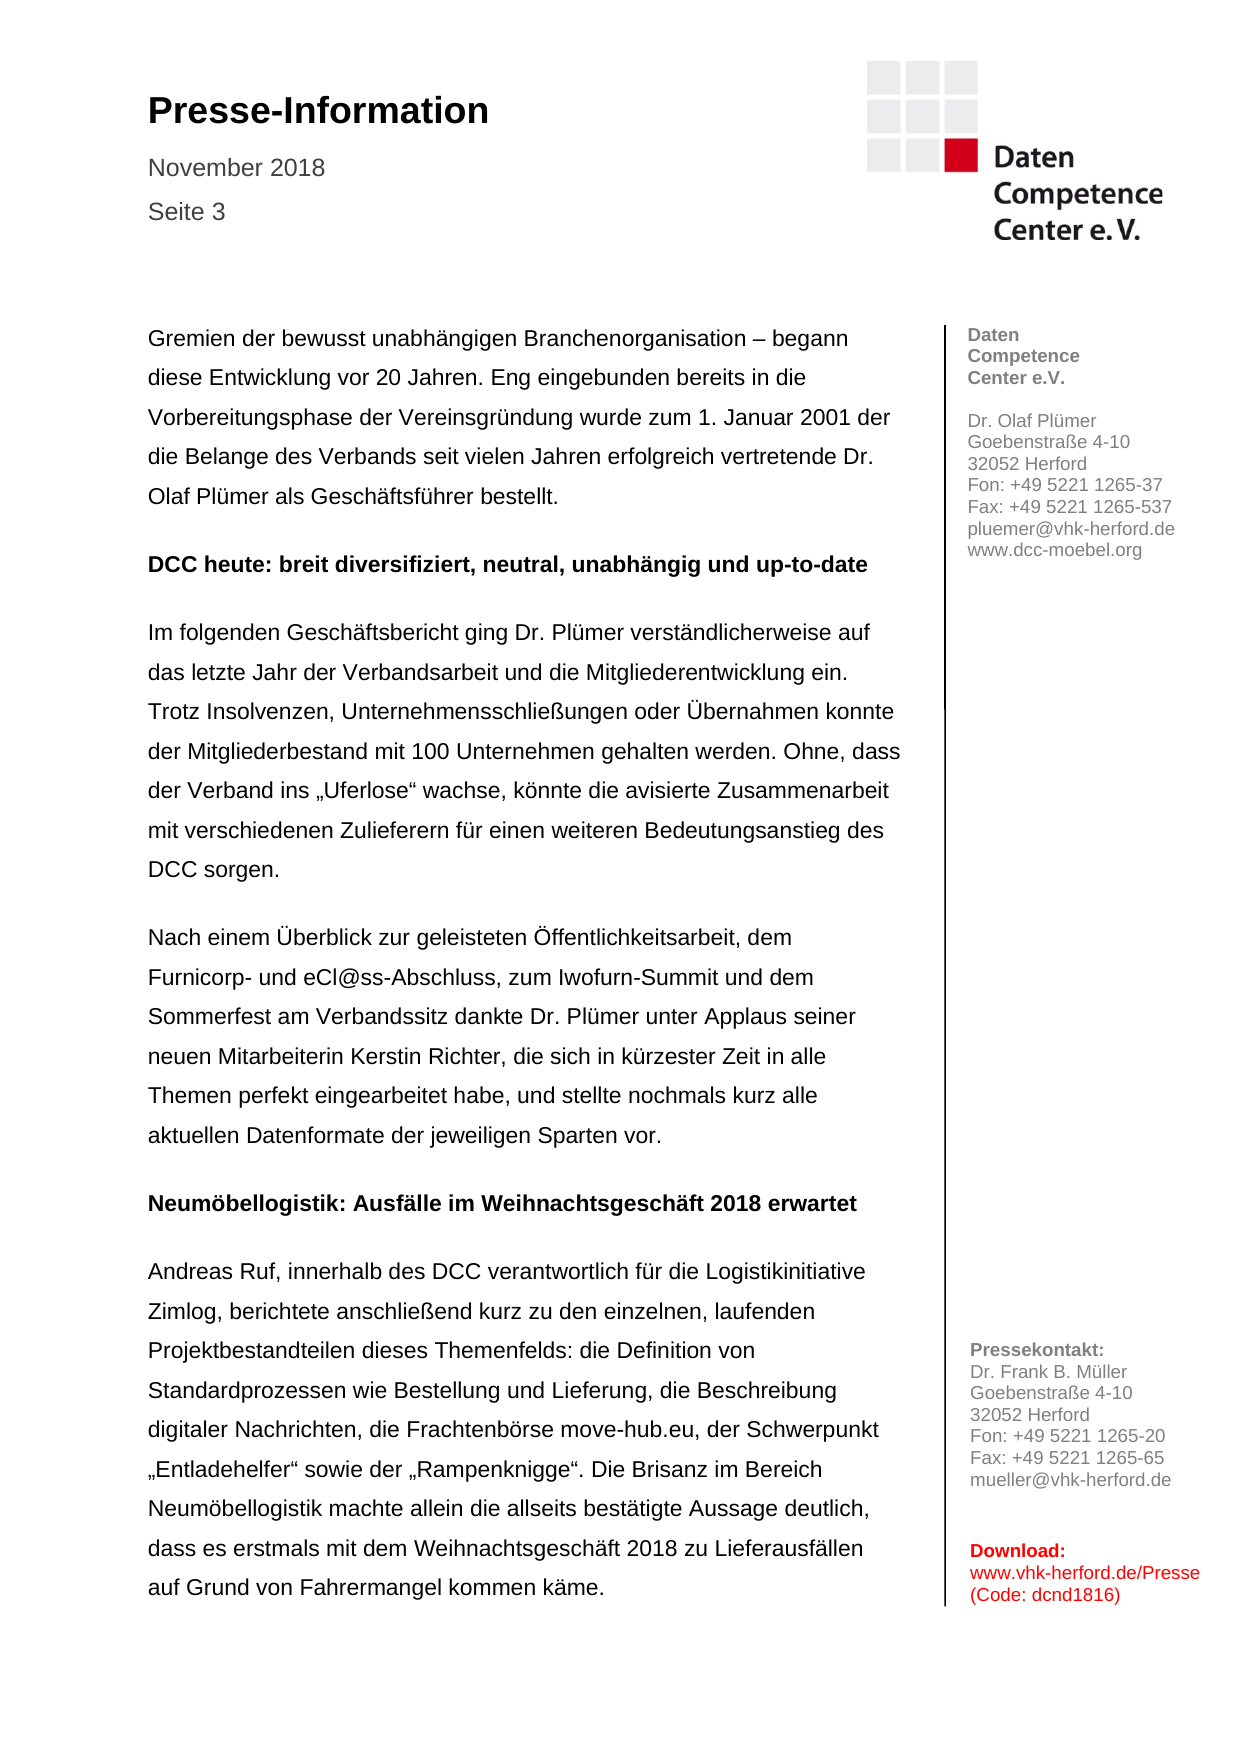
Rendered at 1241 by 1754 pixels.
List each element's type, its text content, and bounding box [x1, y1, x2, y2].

text Neumöbellogistik: Ausfälle im Weihnachtsgeschäft 2018 erwartet [148, 1190, 901, 1216]
text Nach einem Überblick zur geleisteten Öffentlichkeitsarbeit, dem Furnicorp- und eCl@ss-Abschluss, zum Iwofurn-Summit und dem Sommerfest am Verbandssitz dankte Dr. Plümer unter Applaus seiner neuen Mitarbeiterin Kerstin Richter, die sich in kürzester Zeit in alle Themen perfekt eingearbeitet habe, und stellte nochmals kurz alle aktuellen Datenformate der jeweiligen Sparten vor. [148, 924, 901, 1148]
picture [867, 61, 1163, 240]
text Im folgenden Geschäftsbericht ging Dr. Plümer verständlicherweise auf das letzte Jahr der Verbandsarbeit und die Mitgliederentwicklung ein. Trotz Insolvenzen, Unternehmensschließungen oder Übernahmen konnte der Mitgliederbestand mit 100 Unternehmen gehalten werden. Ohne, dass der Verband ins „Uferlose“ wachse, könnte die avisierte Zusammenarbeit mit verschiedenen Zulieferern für einen weiteren Bedeutungsanstieg des DCC sorgen. [148, 619, 901, 882]
text DCC heute: breit diversifiziert, neutral, unabhängig und up-to-date [148, 551, 901, 577]
text Andreas Ruf, innerhalb des DCC verantwortlich für die Logistikinitiative Zimlog, berichtete anschließend kurz zu den einzelnen, laufenden Projektbestandteilen dieses Themenfelds: die Definition von Standardprozessen wie Bestellung und Lieferung, die Beschreibung digitaler Nachrichten, die Frachtenbörse move-hub.eu, der Schwerpunkt „Entladehelfer“ sowie der „Rampenknigge“. Die Brisanz im Bereich Neumöbellogistik machte allein die allseits bestätigte Aussage deutlich, dass es erstmals mit dem Weihnachtsgeschäft 2018 zu Lieferausfällen auf Grund von Fahrermangel kommen käme. [148, 1258, 901, 1600]
